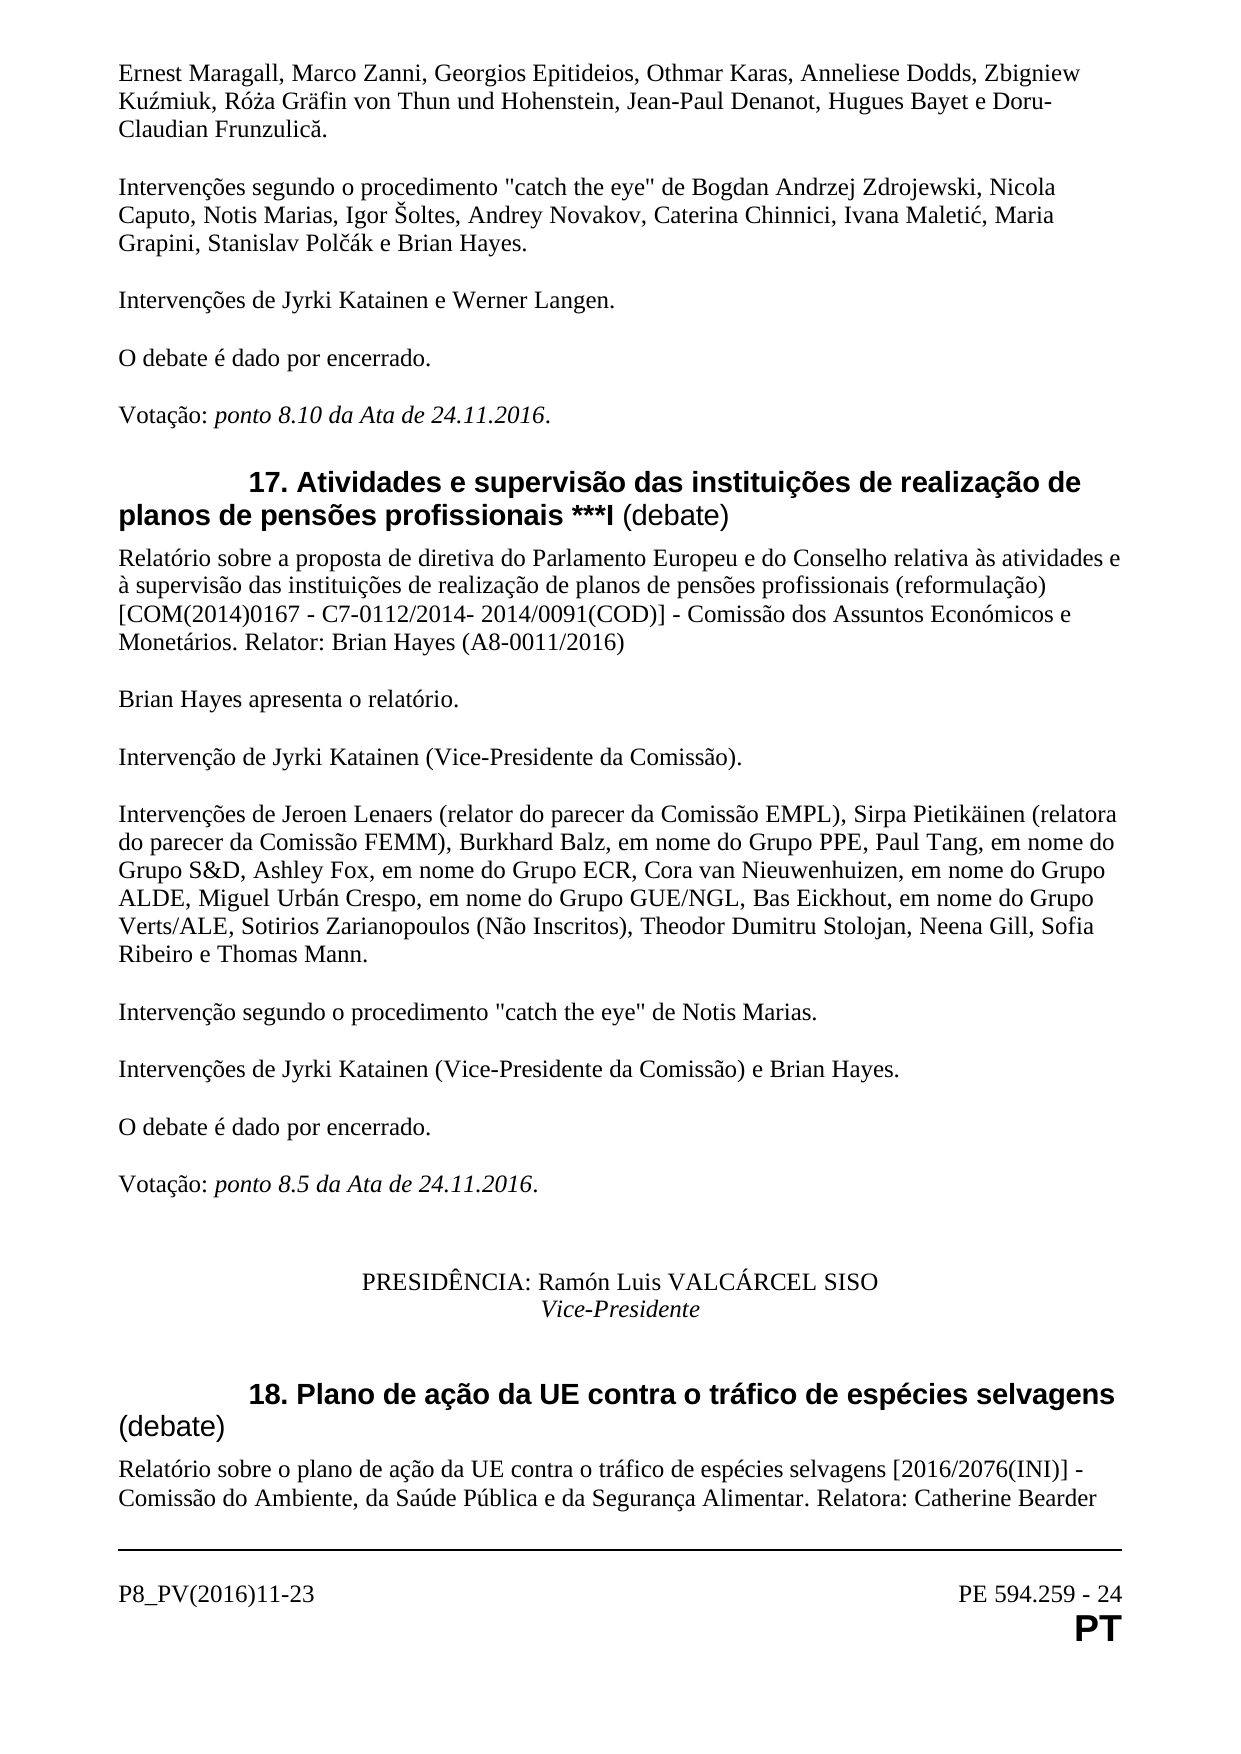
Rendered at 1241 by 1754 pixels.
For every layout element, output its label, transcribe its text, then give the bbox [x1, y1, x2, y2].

subtitle 18. Plano de ação da UE contra o tráfico de espécies selvagens (debate) [118, 1378, 1122, 1443]
text Votação: ponto 8.5 da Ata de 24.11.2016. [118, 1170, 1122, 1198]
text Votação: ponto 8.10 da Ata de 24.11.2016. [118, 401, 1122, 429]
text Intervenções de Jyrki Katainen e Werner Langen. [118, 286, 1122, 314]
text Intervenções de Jyrki Katainen (Vice-Presidente da Comissão) e Brian Hayes. [118, 1055, 1122, 1083]
text Intervenções segundo o procedimento "catch the eye" de Bogdan Andrzej Zdrojewski, Nicola Caputo, Notis Marias, Igor Šoltes, Andrey Novakov, Caterina Chinnici, Ivana Maletić, Maria Grapini, Stanislav Polčák e Brian Hayes. [118, 173, 1122, 257]
subtitle 17. Atividades e supervisão das instituições de realização de planos de pensões profissionais ***I (debate) [118, 466, 1122, 531]
text Intervenção de Jyrki Katainen (Vice-Presidente da Comissão). [118, 742, 1122, 771]
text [118, 1455, 1122, 1511]
text Brian Hayes apresenta o relatório. [118, 685, 1122, 713]
text Intervenções de Jeroen Lenaers (relator do parecer da Comissão EMPL), Sirpa Pietikäinen (relatora do parecer da Comissão FEMM), Burkhard Balz, em nome do Grupo PPE, Paul Tang, em nome do Grupo S&D, Ashley Fox, em nome do Grupo ECR, Cora van Nieuwenhuizen, em nome do Grupo ALDE, Miguel Urbán Crespo, em nome do Grupo GUE/NGL, Bas Eickhout, em nome do Grupo Verts/ALE, Sotirios Zarianopoulos (Não Inscritos), Theodor Dumitru Stolojan, Neena Gill, Sofia Ribeiro e Thomas Mann. [118, 800, 1122, 968]
text O debate é dado por encerrado. [118, 344, 1122, 372]
text Intervenção segundo o procedimento "catch the eye" de Notis Marias. [118, 998, 1122, 1026]
text O debate é dado por encerrado. [118, 1113, 1122, 1141]
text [118, 59, 1122, 143]
text PRESIDÊNCIA: Ramón Luis VALCÁRCEL SISO Vice-Presidente [118, 1267, 1122, 1323]
text Relatório sobre a proposta de diretiva do Parlamento Europeu e do Conselho relativa às atividades e à supervisão das instituições de realização de planos de pensões profissionais (reformulação) [COM(2014)0167 - C7-0112/2014- 2014/0091(COD)] - Comissão dos Assuntos Económicos e Monetários. Relator: Brian Hayes (A8-0011/2016) [118, 543, 1122, 656]
